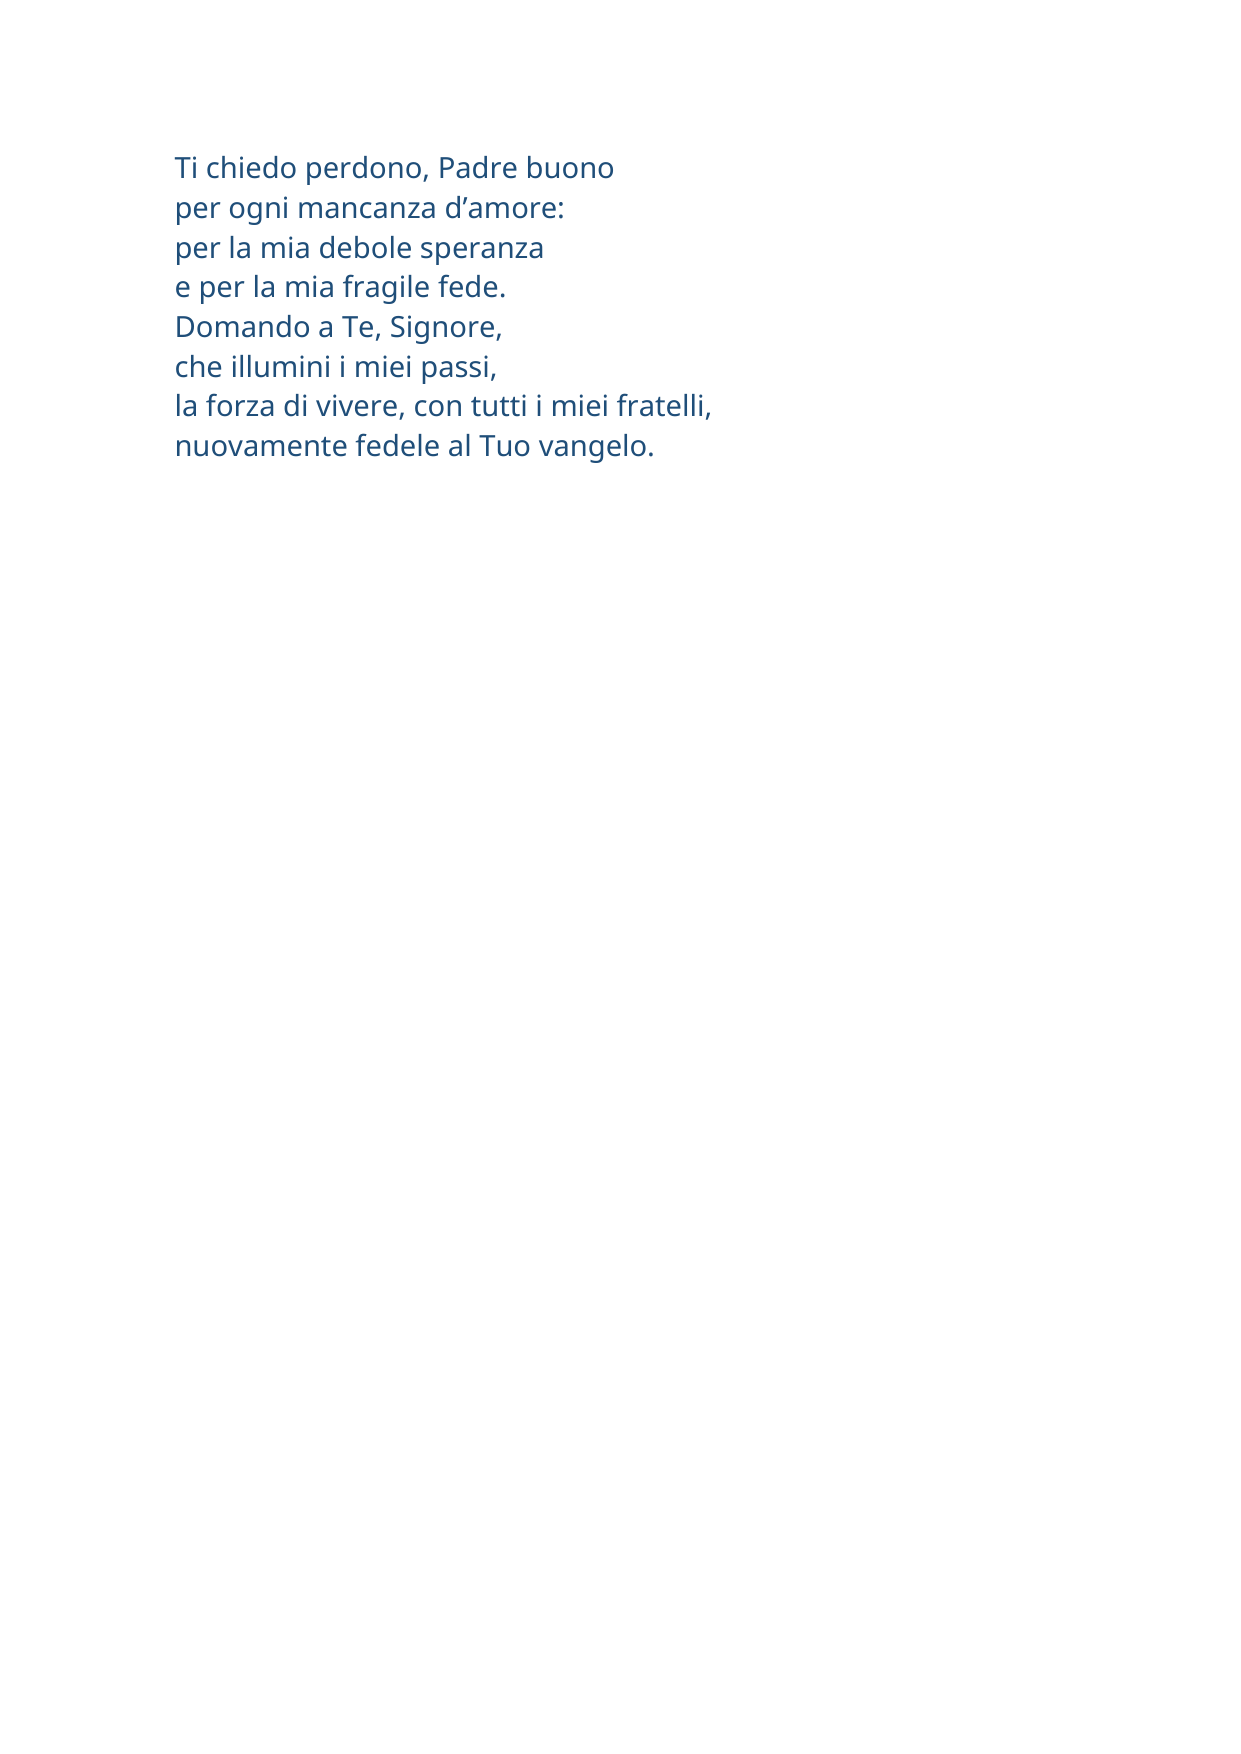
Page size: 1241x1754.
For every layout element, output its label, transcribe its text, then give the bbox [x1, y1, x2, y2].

text nuovamente fedele al Tuo vangelo. [174, 425, 1053, 465]
text per ogni mancanza d’amore: [174, 187, 1053, 227]
text Domando a Te, Signore, [174, 306, 1053, 346]
text la forza di vivere, con tutti i miei fratelli, [174, 386, 1053, 425]
text e per la mia fragile fede. [174, 267, 1053, 306]
text Ti chiedo perdono, Padre buono [174, 148, 1053, 187]
text che illumini i miei passi, [174, 346, 1053, 386]
text per la mia debole speranza [174, 227, 1053, 267]
